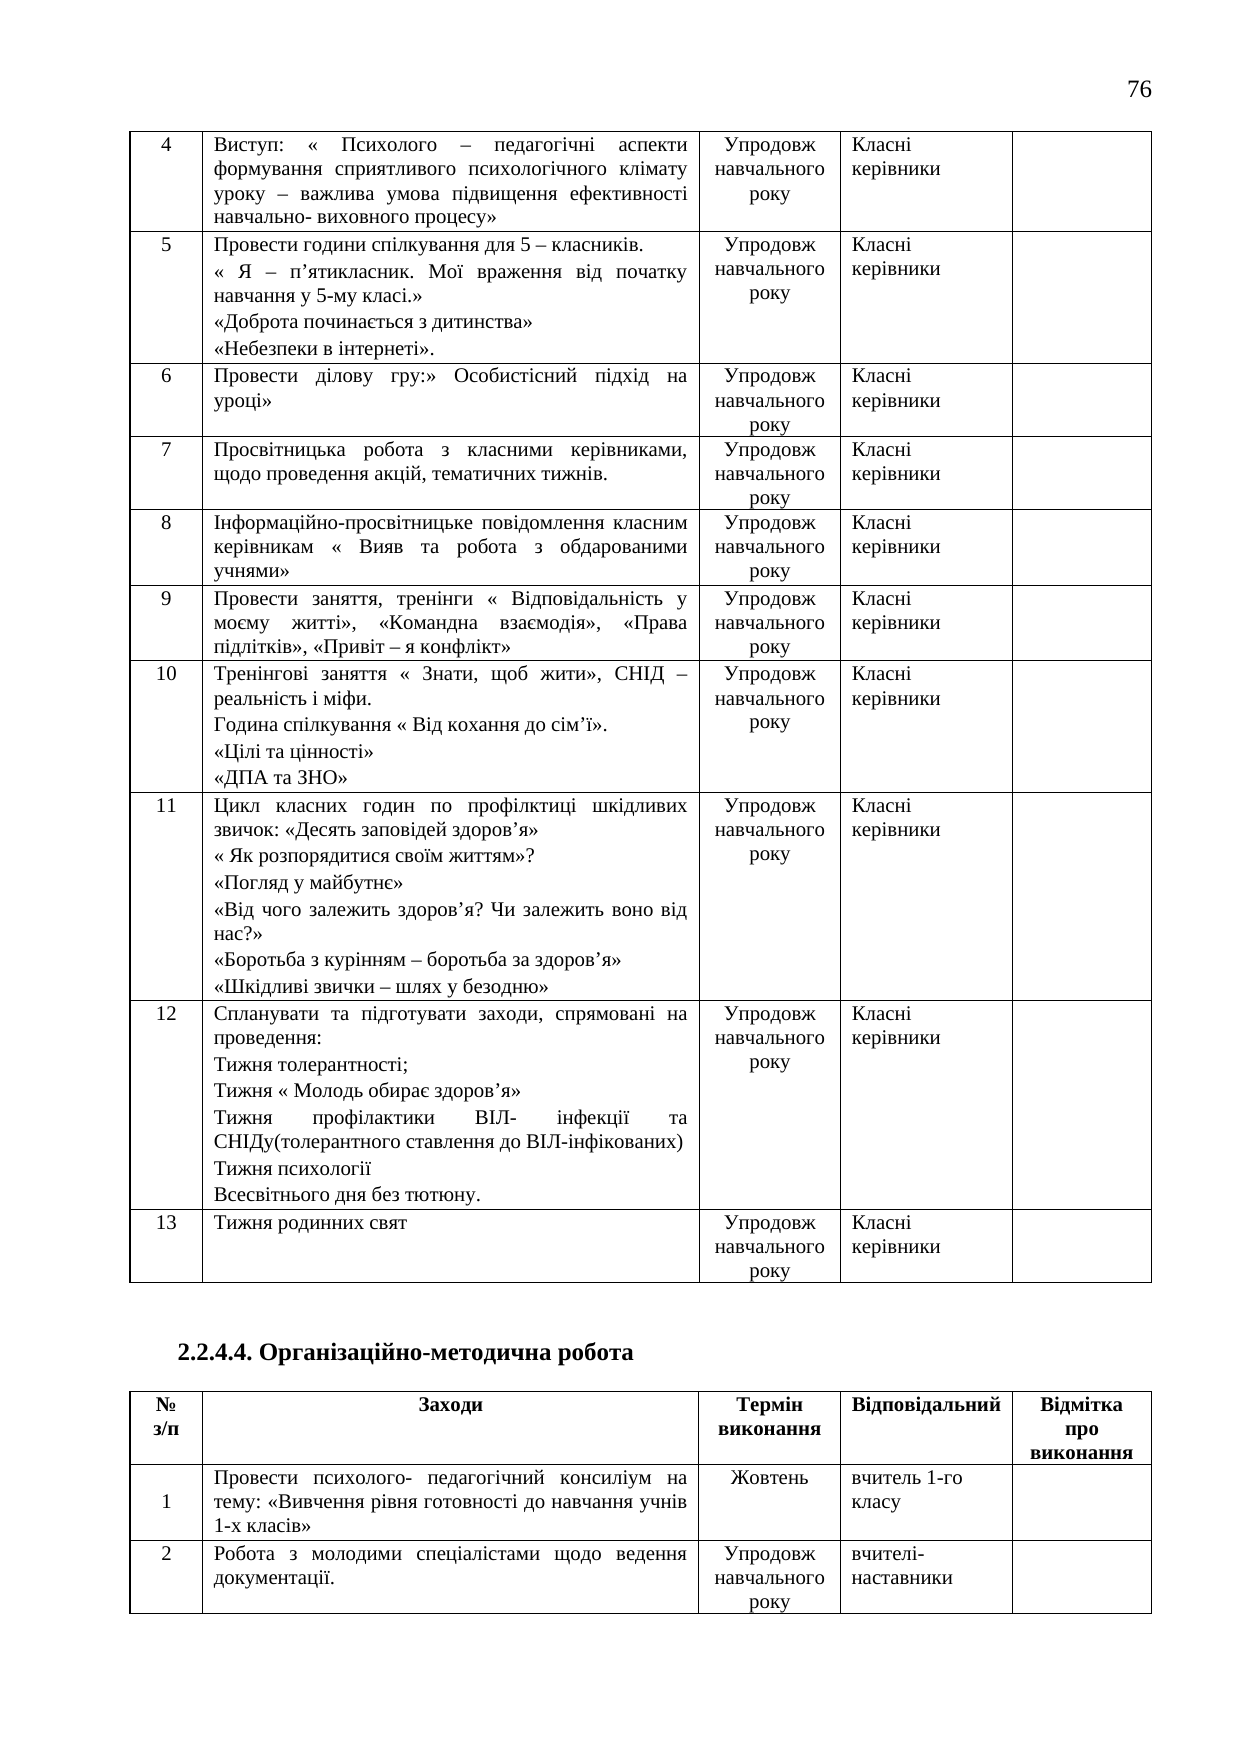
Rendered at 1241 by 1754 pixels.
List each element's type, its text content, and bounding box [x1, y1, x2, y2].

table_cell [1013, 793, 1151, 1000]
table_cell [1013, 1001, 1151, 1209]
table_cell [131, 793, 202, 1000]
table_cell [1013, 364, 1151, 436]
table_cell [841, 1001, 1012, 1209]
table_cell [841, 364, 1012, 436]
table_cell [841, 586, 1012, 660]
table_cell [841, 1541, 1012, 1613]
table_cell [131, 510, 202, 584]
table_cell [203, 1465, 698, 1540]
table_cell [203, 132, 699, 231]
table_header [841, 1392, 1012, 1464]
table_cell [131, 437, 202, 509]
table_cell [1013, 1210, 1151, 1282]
text 2.2.4.4. Організаційно-методична робота [177, 1337, 1152, 1366]
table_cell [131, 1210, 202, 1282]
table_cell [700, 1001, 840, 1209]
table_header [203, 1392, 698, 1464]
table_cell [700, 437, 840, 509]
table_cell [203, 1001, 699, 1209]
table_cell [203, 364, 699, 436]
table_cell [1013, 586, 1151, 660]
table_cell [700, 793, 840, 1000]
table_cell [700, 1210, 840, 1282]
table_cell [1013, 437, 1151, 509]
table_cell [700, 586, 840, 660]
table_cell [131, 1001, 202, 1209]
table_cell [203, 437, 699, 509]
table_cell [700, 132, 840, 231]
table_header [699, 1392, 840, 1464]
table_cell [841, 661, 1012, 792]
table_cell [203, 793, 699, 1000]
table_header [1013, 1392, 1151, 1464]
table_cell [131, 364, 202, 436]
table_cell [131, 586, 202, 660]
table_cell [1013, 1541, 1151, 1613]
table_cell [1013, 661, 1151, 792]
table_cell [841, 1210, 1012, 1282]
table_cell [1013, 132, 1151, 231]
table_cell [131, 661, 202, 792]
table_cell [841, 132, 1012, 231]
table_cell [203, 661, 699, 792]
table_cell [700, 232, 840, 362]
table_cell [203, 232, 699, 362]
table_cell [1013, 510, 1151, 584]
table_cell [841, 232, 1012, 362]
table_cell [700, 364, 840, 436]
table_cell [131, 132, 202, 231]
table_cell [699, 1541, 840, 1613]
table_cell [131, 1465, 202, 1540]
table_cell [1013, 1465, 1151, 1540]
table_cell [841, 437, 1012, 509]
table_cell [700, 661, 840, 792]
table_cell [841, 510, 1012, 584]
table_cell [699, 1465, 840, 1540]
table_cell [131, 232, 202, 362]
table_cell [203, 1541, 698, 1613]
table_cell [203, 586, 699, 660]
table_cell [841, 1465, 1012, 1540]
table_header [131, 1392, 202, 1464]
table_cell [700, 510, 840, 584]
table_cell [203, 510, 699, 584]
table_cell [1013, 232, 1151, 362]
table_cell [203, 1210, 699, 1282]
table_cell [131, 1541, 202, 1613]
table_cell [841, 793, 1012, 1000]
